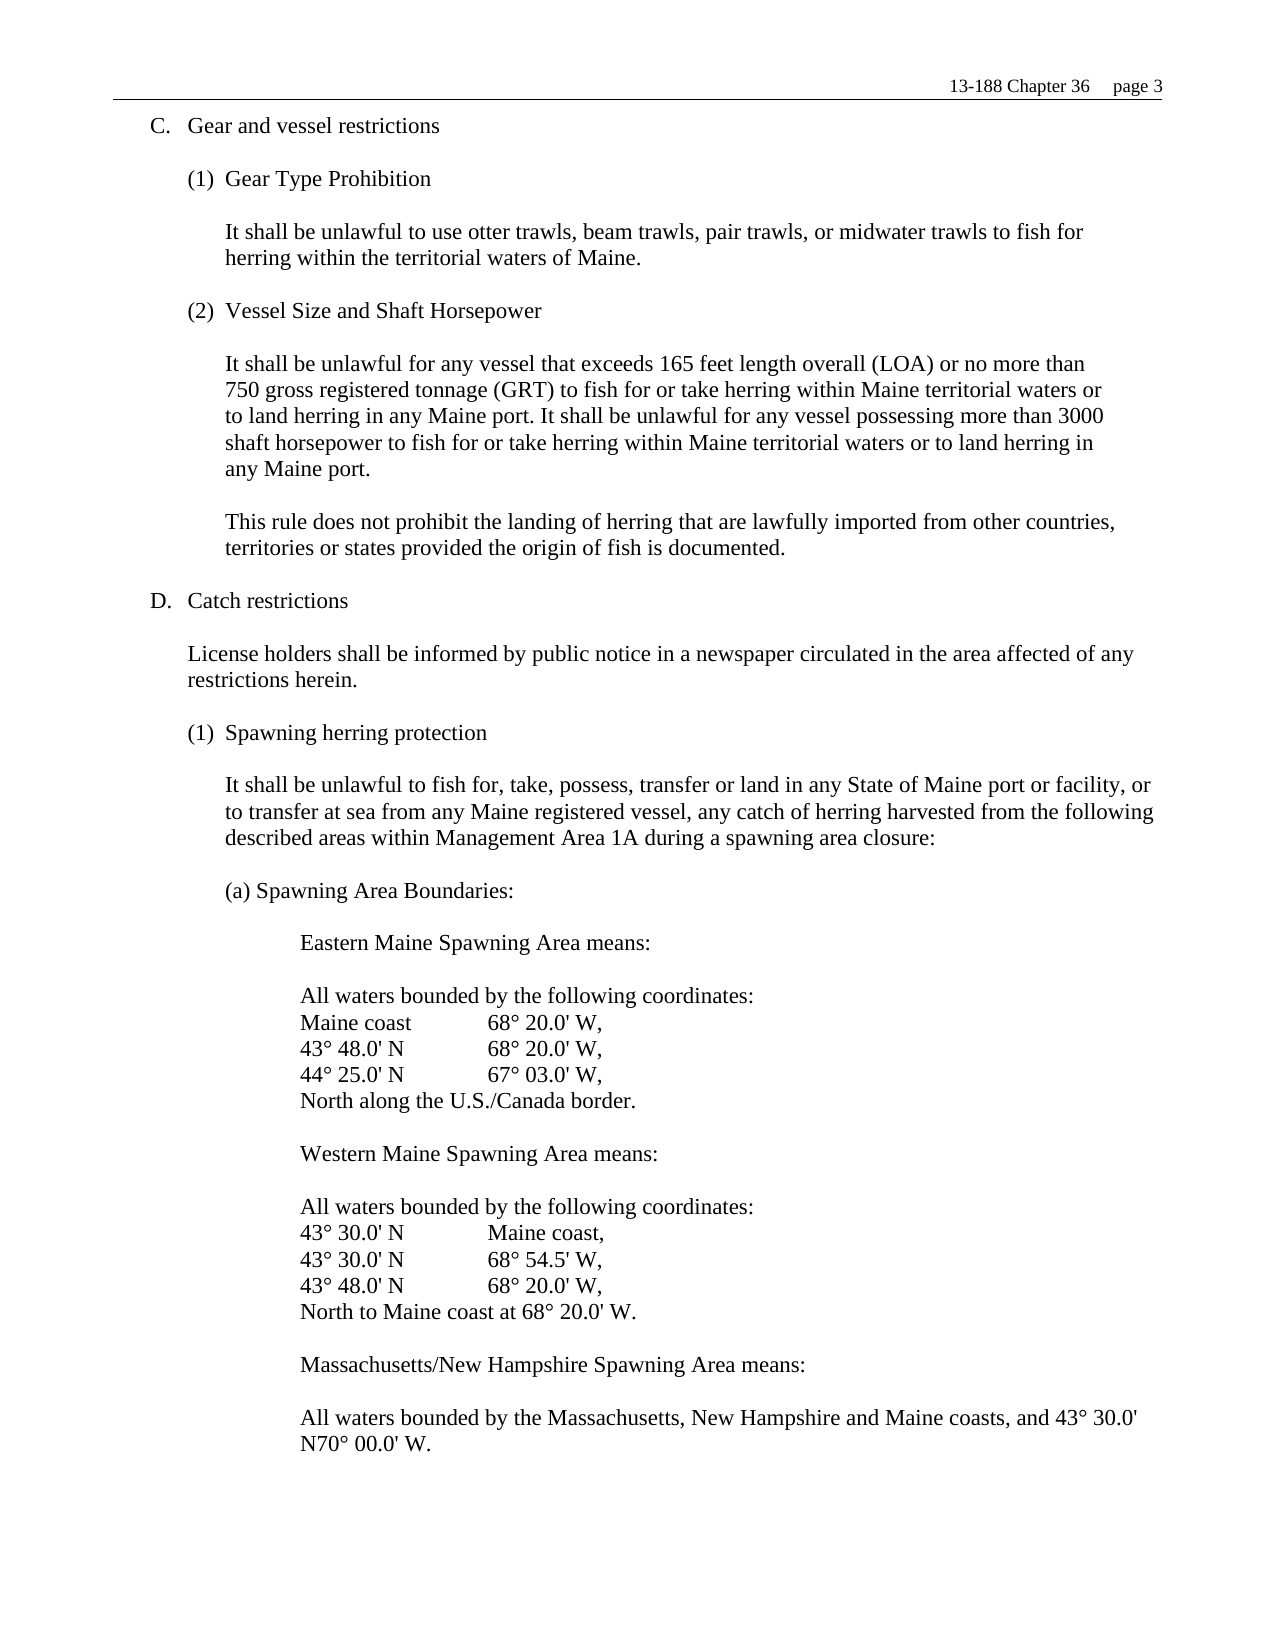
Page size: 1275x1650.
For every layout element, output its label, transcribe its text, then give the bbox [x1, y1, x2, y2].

text (1) Gear Type Prohibition [187, 165, 1162, 192]
text It shall be unlawful for any vessel that exceeds 165 feet length overall (LOA) or no more than 750 gross registered tonnage (GRT) to fish for or take herring within Maine territorial waters or to land herring in any Maine port. It shall be unlawful for any vessel possessing more than 3000 shaft horsepower to fish for or take herring within Maine territorial waters or to land herring in any Maine port. [225, 350, 1116, 481]
text (a) Spawning Area Boundaries: [187, 877, 1162, 903]
text 43° 30.0' N Maine coast, [300, 1219, 1162, 1246]
text 43° 48.0' N 68° 20.0' W, [300, 1035, 1162, 1061]
text D. Catch restrictions [150, 587, 1162, 613]
text Maine coast 68° 20.0' W, [300, 1008, 1162, 1035]
text This rule does not prohibit the landing of herring that are lawfully imported from other countries, territories or states provided the origin of fish is documented. [225, 508, 1162, 561]
text 43° 30.0' N 68° 54.5' W, [300, 1246, 1162, 1272]
text North along the U.S./Canada border. [300, 1088, 1162, 1114]
text All waters bounded by the following coordinates: [300, 1193, 1162, 1219]
text All waters bounded by the Massachusetts, New Hampshire and Maine coasts, and 43° 30.0' N70° 00.0' W. [300, 1404, 1162, 1457]
text Eastern Maine Spawning Area means: [300, 929, 1162, 956]
text Massachusetts/New Hampshire Spawning Area means: [300, 1351, 1162, 1377]
text 44° 25.0' N 67° 03.0' W, [300, 1061, 1162, 1088]
text C. Gear and vessel restrictions [150, 112, 1162, 139]
text It shall be unlawful to fish for, take, possess, transfer or land in any State of Maine port or facility, or to transfer at sea from any Maine registered vessel, any catch of herring harvested from the following described areas within Management Area 1A during a spawning area closure: [225, 771, 1162, 850]
text North to Maine coast at 68° 20.0' W. [300, 1298, 1162, 1325]
text License holders shall be informed by public notice in a newspaper circulated in the area affected of any restrictions herein. [187, 639, 1162, 692]
text Western Maine Spawning Area means: [300, 1140, 1162, 1167]
text 43° 48.0' N 68° 20.0' W, [300, 1272, 1162, 1298]
text (2) Vessel Size and Shaft Horsepower [187, 297, 1162, 323]
text All waters bounded by the following coordinates: [300, 982, 1162, 1008]
text (1) Spawning herring protection [187, 719, 1162, 745]
text It shall be unlawful to use otter trawls, beam trawls, pair trawls, or midwater trawls to fish for herring within the territorial waters of Maine. [225, 218, 1153, 271]
